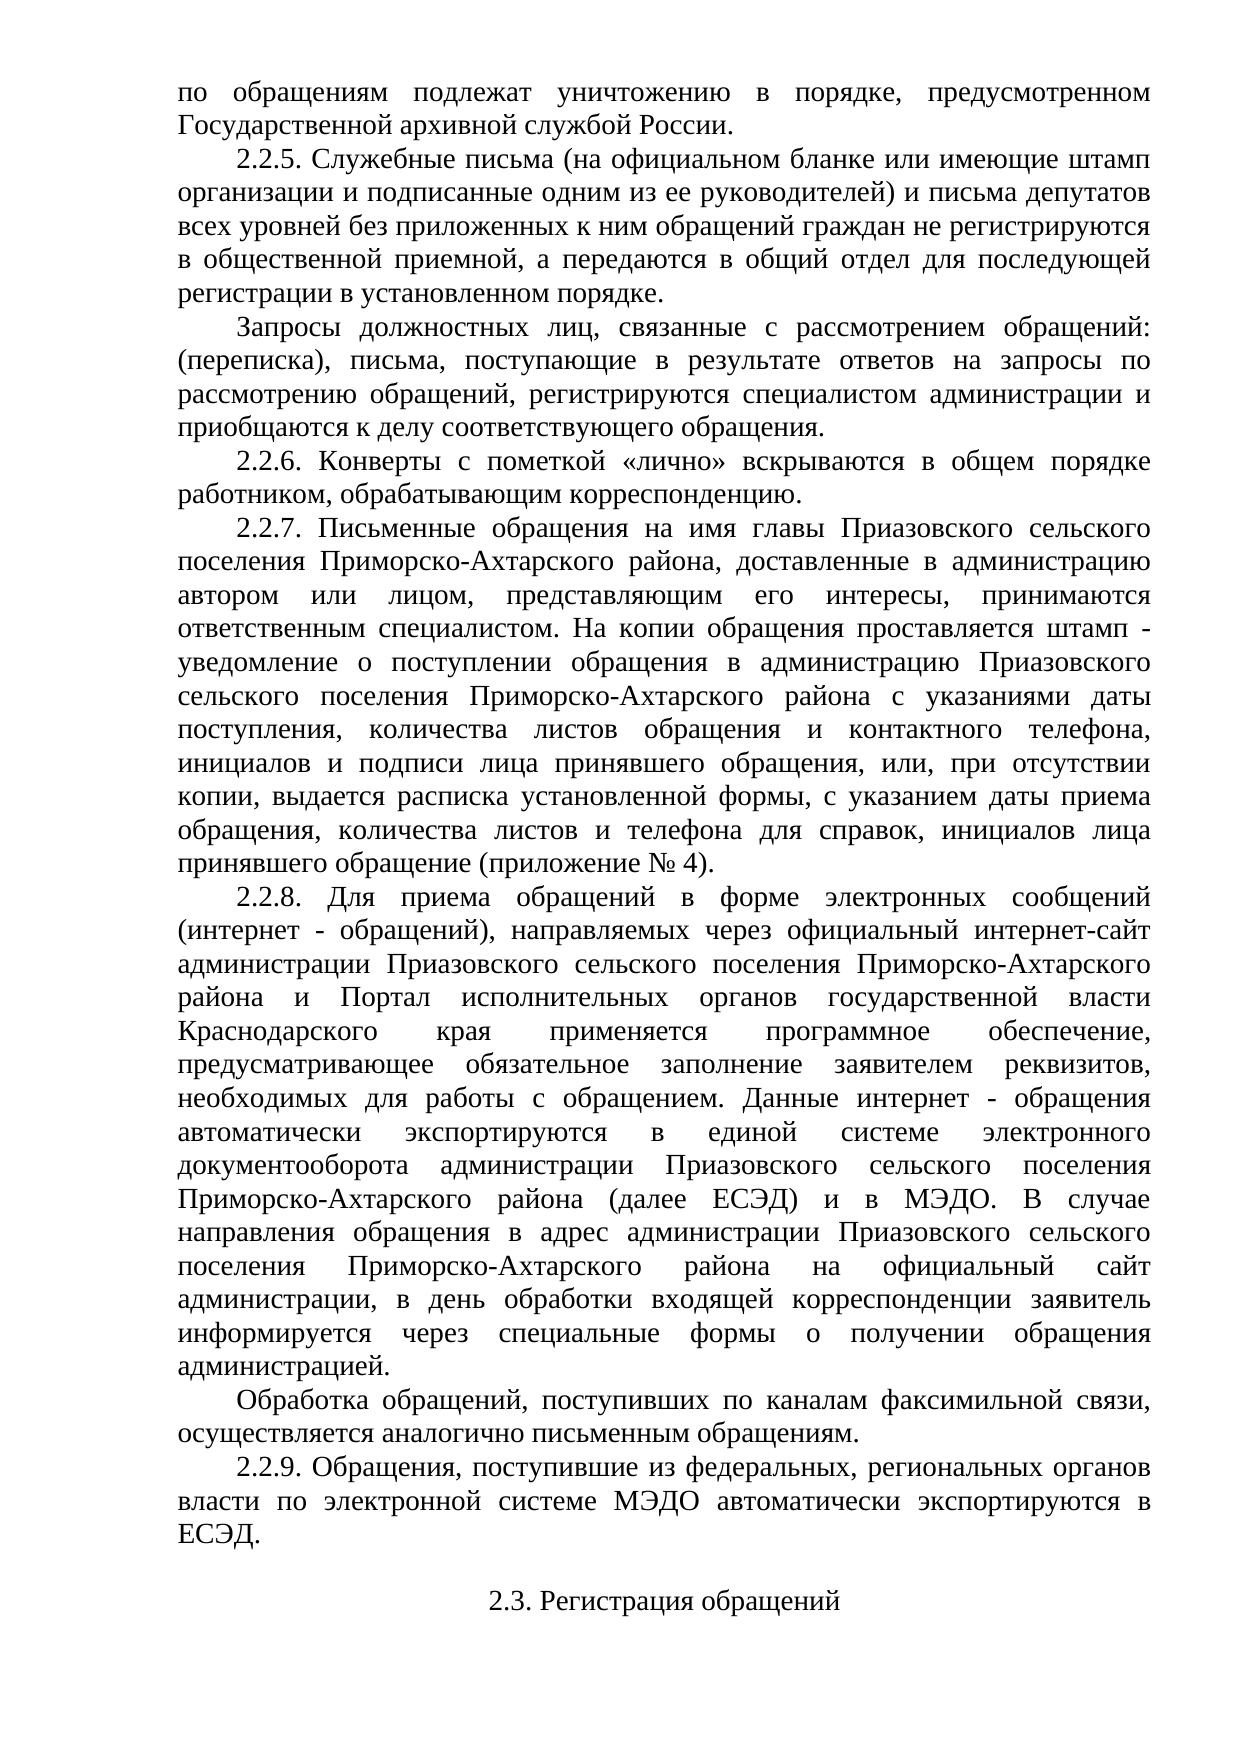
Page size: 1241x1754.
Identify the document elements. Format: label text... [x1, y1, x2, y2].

text 2.3. Регистрация обращений [177, 1583, 1152, 1617]
text 2.2.6. Конверты с пометкой «лично» вскрываются в общем порядке работником, обрабатывающим корреспонденцию. [177, 443, 1152, 510]
text Обработка обращений, поступивших по каналам факсимильной связи, осуществляется аналогично письменным обращениям. [177, 1382, 1152, 1449]
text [177, 74, 1152, 141]
text 2.2.8. Для приема обращений в форме электронных сообщений (интернет - обращений), направляемых через официальный интернет-сайт администрации Приазовского сельского поселения Приморско-Ахтарского района и Портал исполнительных органов государственной власти Краснодарского края применяется программное обеспечение, предусматривающее обязательное заполнение заявителем реквизитов, необходимых для работы с обращением. Данные интернет - обращения автоматически экспортируются в единой системе электронного документооборота администрации Приазовского сельского поселения Приморско-Ахтарского района (далее ЕСЭД) и в МЭДО. В случае направления обращения в адрес администрации Приазовского сельского поселения Приморско-Ахтарского района на официальный сайт администрации, в день обработки входящей корреспонденции заявитель информируется через специальные формы о получении обращения администрацией. [177, 879, 1152, 1382]
text 2.2.9. Обращения, поступившие из федеральных, региональных органов власти по электронной системе МЭДО автоматически экспортируются в ЕСЭД. [177, 1449, 1152, 1550]
text 2.2.7. Письменные обращения на имя главы Приазовского сельского поселения Приморско-Ахтарского района, доставленные в администрацию автором или лицом, представляющим его интересы, принимаются ответственным специалистом. На копии обращения проставляется штамп - уведомление о поступлении обращения в администрацию Приазовского сельского поселения Приморско-Ахтарского района с указаниями даты поступления, количества листов обращения и контактного телефона, инициалов и подписи лица принявшего обращения, или, при отсутствии копии, выдается расписка установленной формы, с указанием даты приема обращения, количества листов и телефона для справок, инициалов лица принявшего обращение (приложение № 4). [177, 510, 1152, 879]
text 2.2.5. Служебные письма (на официальном бланке или имеющие штамп организации и подписанные одним из ее руководителей) и письма депутатов всех уровней без приложенных к ним обращений граждан не регистрируются в общественной приемной, а передаются в общий отдел для последующей регистрации в установленном порядке. [177, 141, 1152, 309]
text Запросы должностных лиц, связанные с рассмотрением обращений: (переписка), письма, поступающие в результате ответов на запросы по рассмотрению обращений, регистрируются специалистом администрации и приобщаются к делу соответствующего обращения. [177, 309, 1152, 443]
